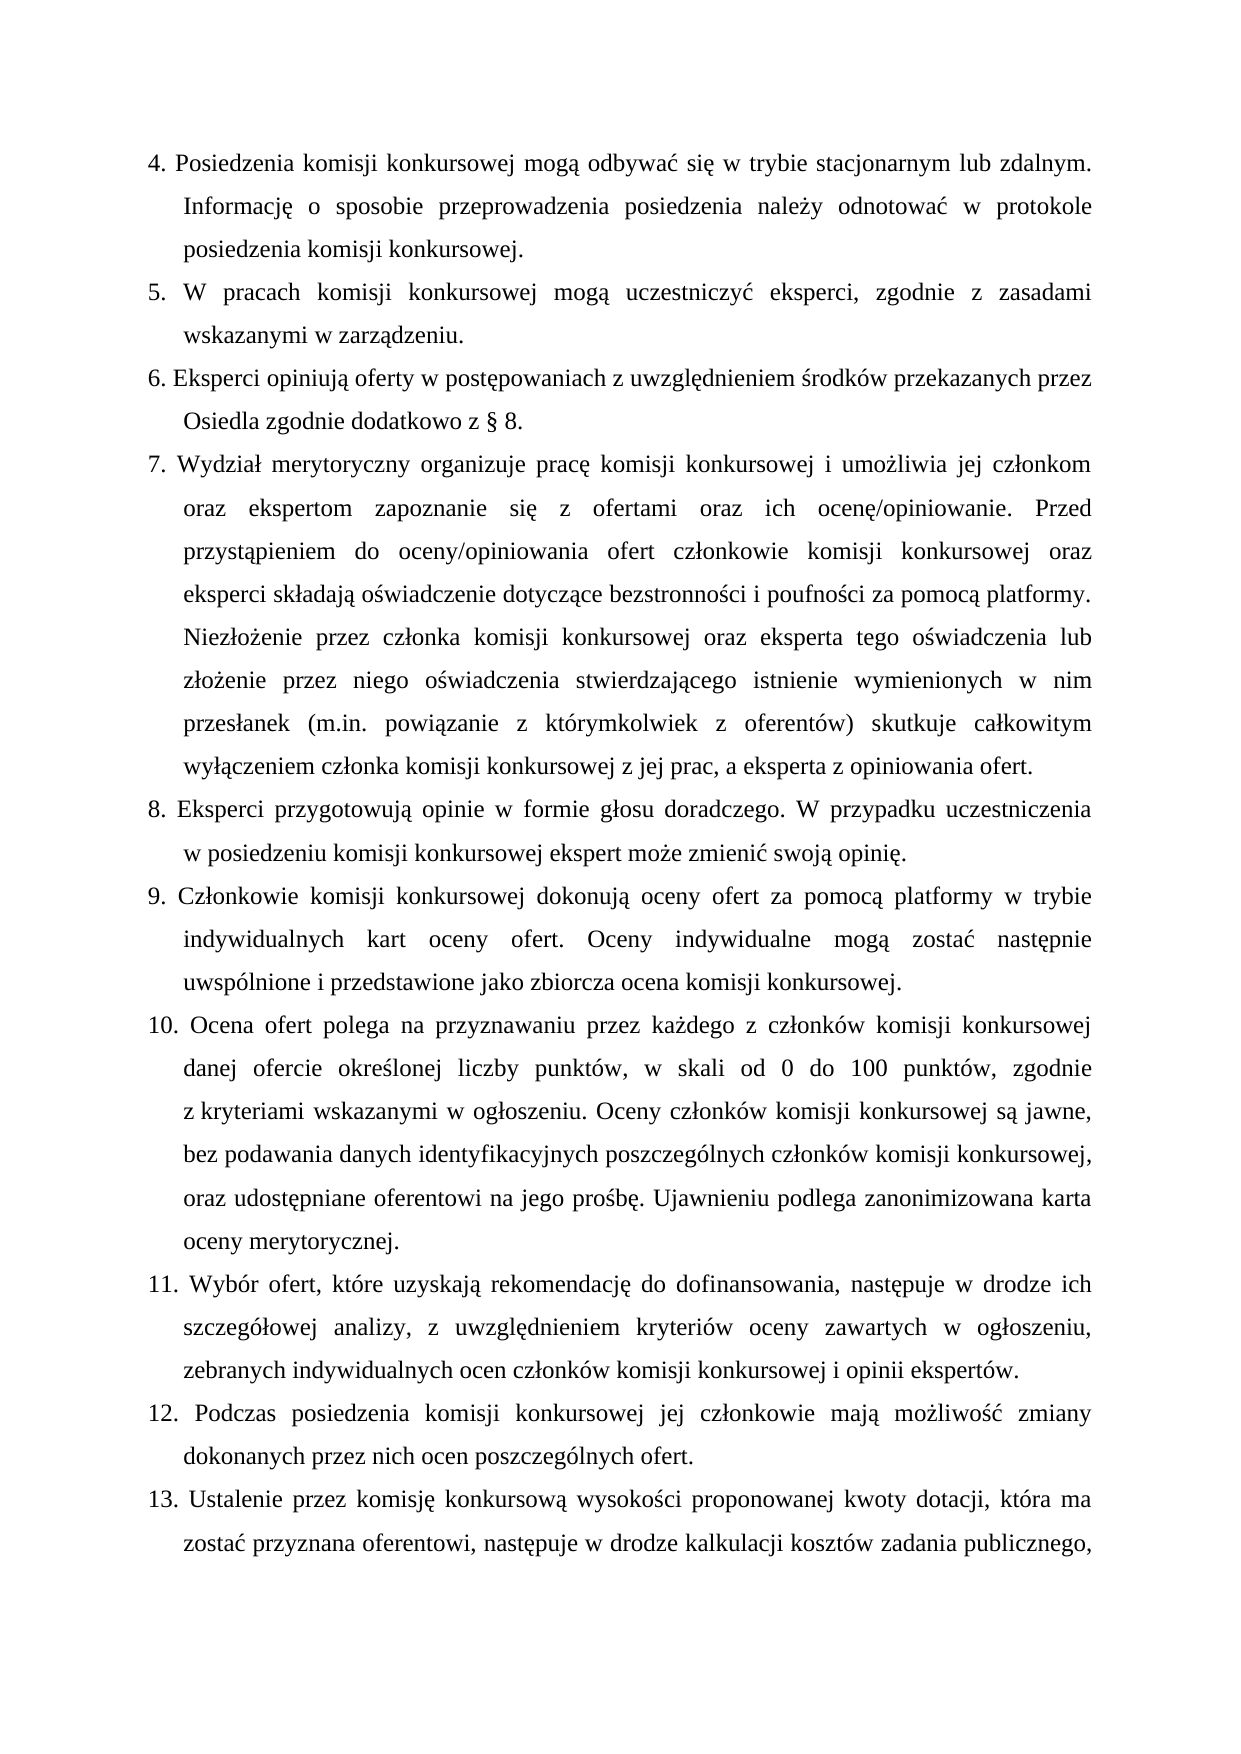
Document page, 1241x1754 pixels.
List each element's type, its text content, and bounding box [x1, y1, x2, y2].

text 9. Członkowie komisji konkursowej dokonują oceny ofert za pomocą platformy w trybie indywidualnych kart oceny ofert. Oceny indywidualne mogą zostać następnie uwspólnione i przedstawione jako zbiorcza ocena komisji konkursowej. [148, 881, 1093, 996]
text 5. W pracach komisji konkursowej mogą uczestniczyć eksperci, zgodnie z zasadami wskazanymi w zarządzeniu. [148, 277, 1093, 349]
text 6. Eksperci opiniują oferty w postępowaniach z uwzględnieniem środków przekazanych przez Osiedla zgodnie dodatkowo z § 8. [148, 363, 1093, 435]
text 4. Posiedzenia komisji konkursowej mogą odbywać się w trybie stacjonarnym lub zdalnym. Informację o sposobie przeprowadzenia posiedzenia należy odnotować w protokole posiedzenia komisji konkursowej. [148, 148, 1093, 263]
text 10. Ocena ofert polega na przyznawaniu przez każdego z członków komisji konkursowej danej ofercie określonej liczby punktów, w skali od 0 do 100 punktów, zgodnie z kryteriami wskazanymi w ogłoszeniu. Oceny członków komisji konkursowej są jawne, bez podawania danych identyfikacyjnych poszczególnych członków komisji konkursowej, oraz udostępniane oferentowi na jego prośbę. Ujawnieniu podlega zanonimizowana karta oceny merytorycznej. [148, 1010, 1093, 1254]
text 8. Eksperci przygotowują opinie w formie głosu doradczego. W przypadku uczestniczenia w posiedzeniu komisji konkursowej ekspert może zmienić swoją opinię. [148, 794, 1093, 866]
text 7. Wydział merytoryczny organizuje pracę komisji konkursowej i umożliwia jej członkom oraz ekspertom zapoznanie się z ofertami oraz ich ocenę/opiniowanie. Przed przystąpieniem do oceny/opiniowania ofert członkowie komisji konkursowej oraz eksperci składają oświadczenie dotyczące bezstronności i poufności za pomocą platformy. Niezłożenie przez członka komisji konkursowej oraz eksperta tego oświadczenia lub złożenie przez niego oświadczenia stwierdzającego istnienie wymienionych w nim przesłanek (m.in. powiązanie z którymkolwiek z oferentów) skutkuje całkowitym wyłączeniem członka komisji konkursowej z jej prac, a eksperta z opiniowania ofert. [148, 449, 1093, 780]
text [148, 1484, 1093, 1556]
text 11. Wybór ofert, które uzyskają rekomendację do dofinansowania, następuje w drodze ich szczegółowej analizy, z uwzględnieniem kryteriów oceny zawartych w ogłoszeniu, zebranych indywidualnych ocen członków komisji konkursowej i opinii ekspertów. [148, 1269, 1093, 1384]
text 12. Podczas posiedzenia komisji konkursowej jej członkowie mają możliwość zmiany dokonanych przez nich ocen poszczególnych ofert. [148, 1398, 1093, 1470]
